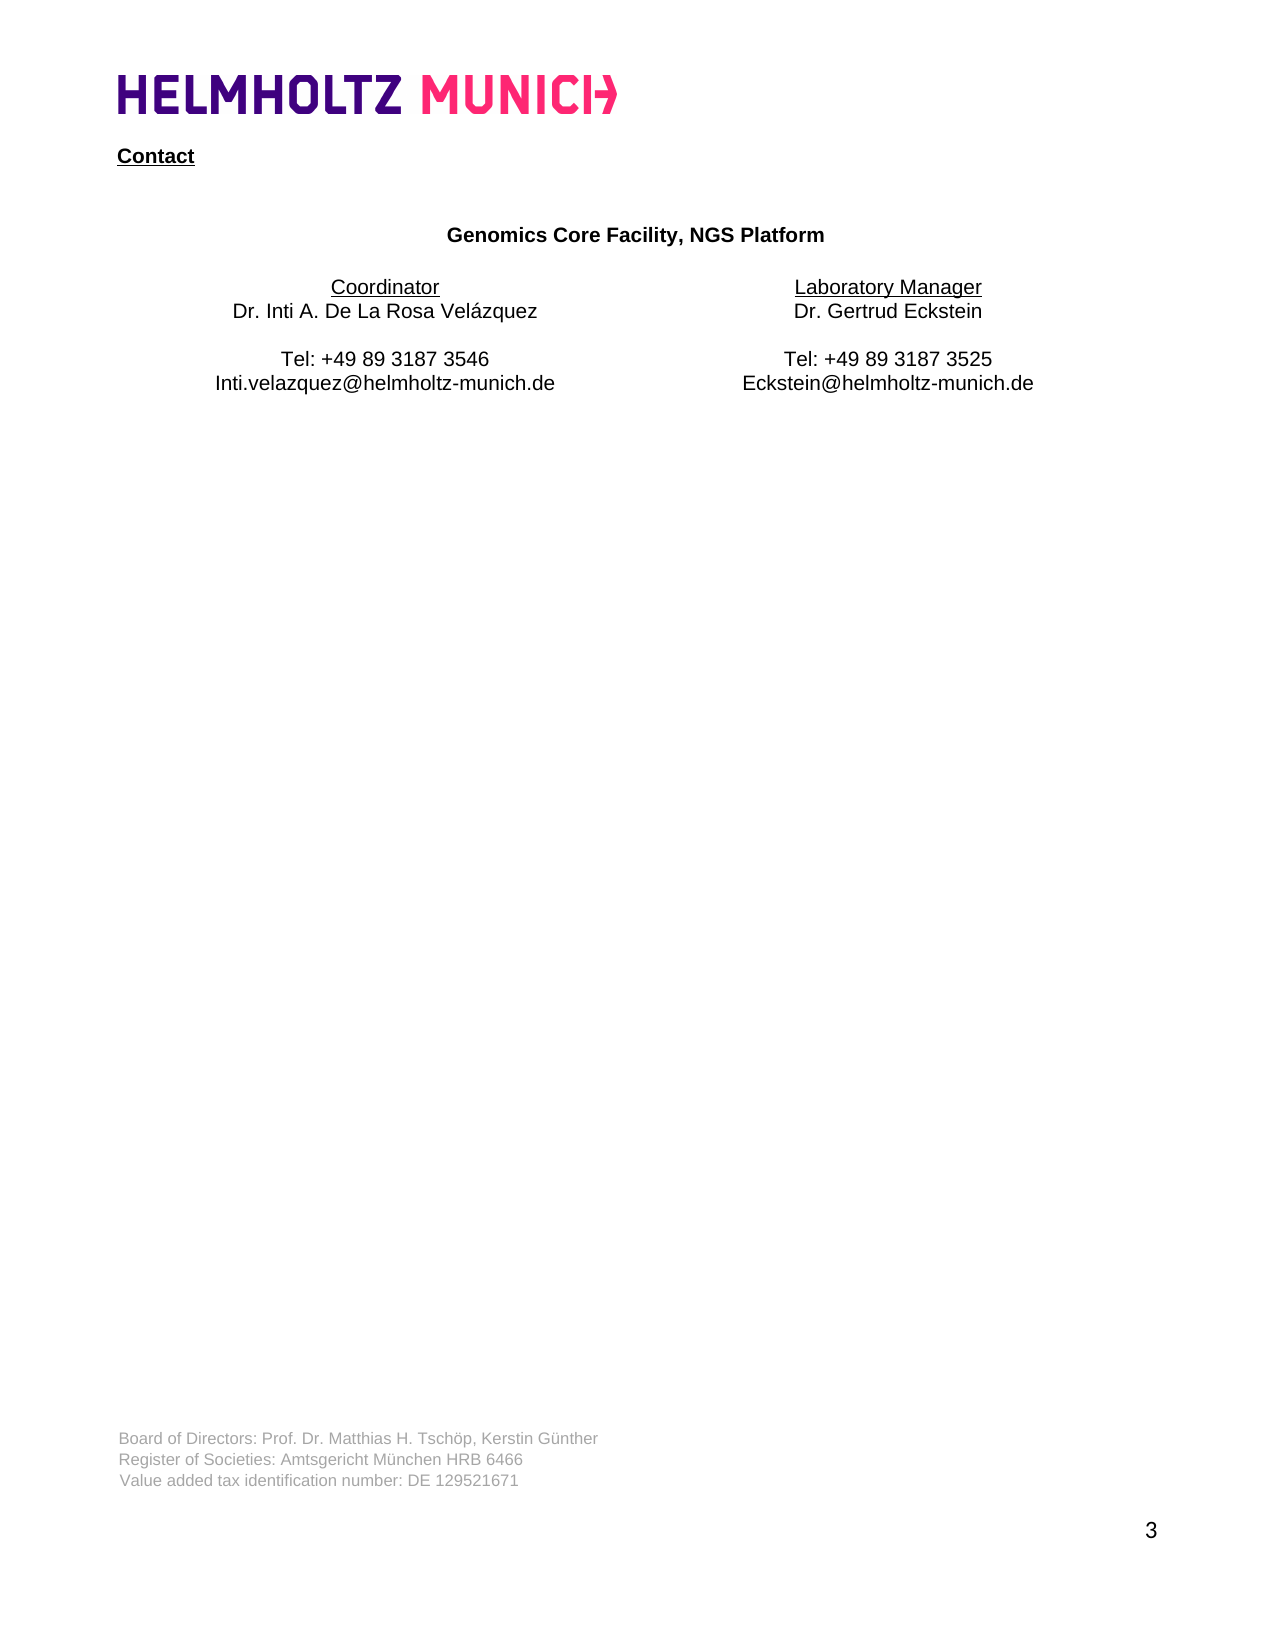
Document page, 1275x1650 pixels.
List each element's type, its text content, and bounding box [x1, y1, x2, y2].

text Register of Societies: Amtsgericht München HRB 6466 Value added tax identification number: DE 129521671 [118, 1450, 1157, 1490]
text Genomics Core Facility, NGS Platform [151, 223, 1120, 247]
table_header Laboratory Manager Dr. Gertrud Eckstein Tel: +49 89 3187 3525 Eckstein@helmholtz-munich.de [656, 275, 1157, 394]
text Board of Directors: Prof. Dr. Matthias H. Tschöp, Kerstin Günther [118, 1429, 1157, 1448]
table_header Coordinator Dr. Inti A. De La Rosa Velázquez Tel: +49 89 3187 3546 Inti.velazquez@helmholtz-munich.de [151, 275, 656, 394]
text Contact [117, 144, 1157, 168]
